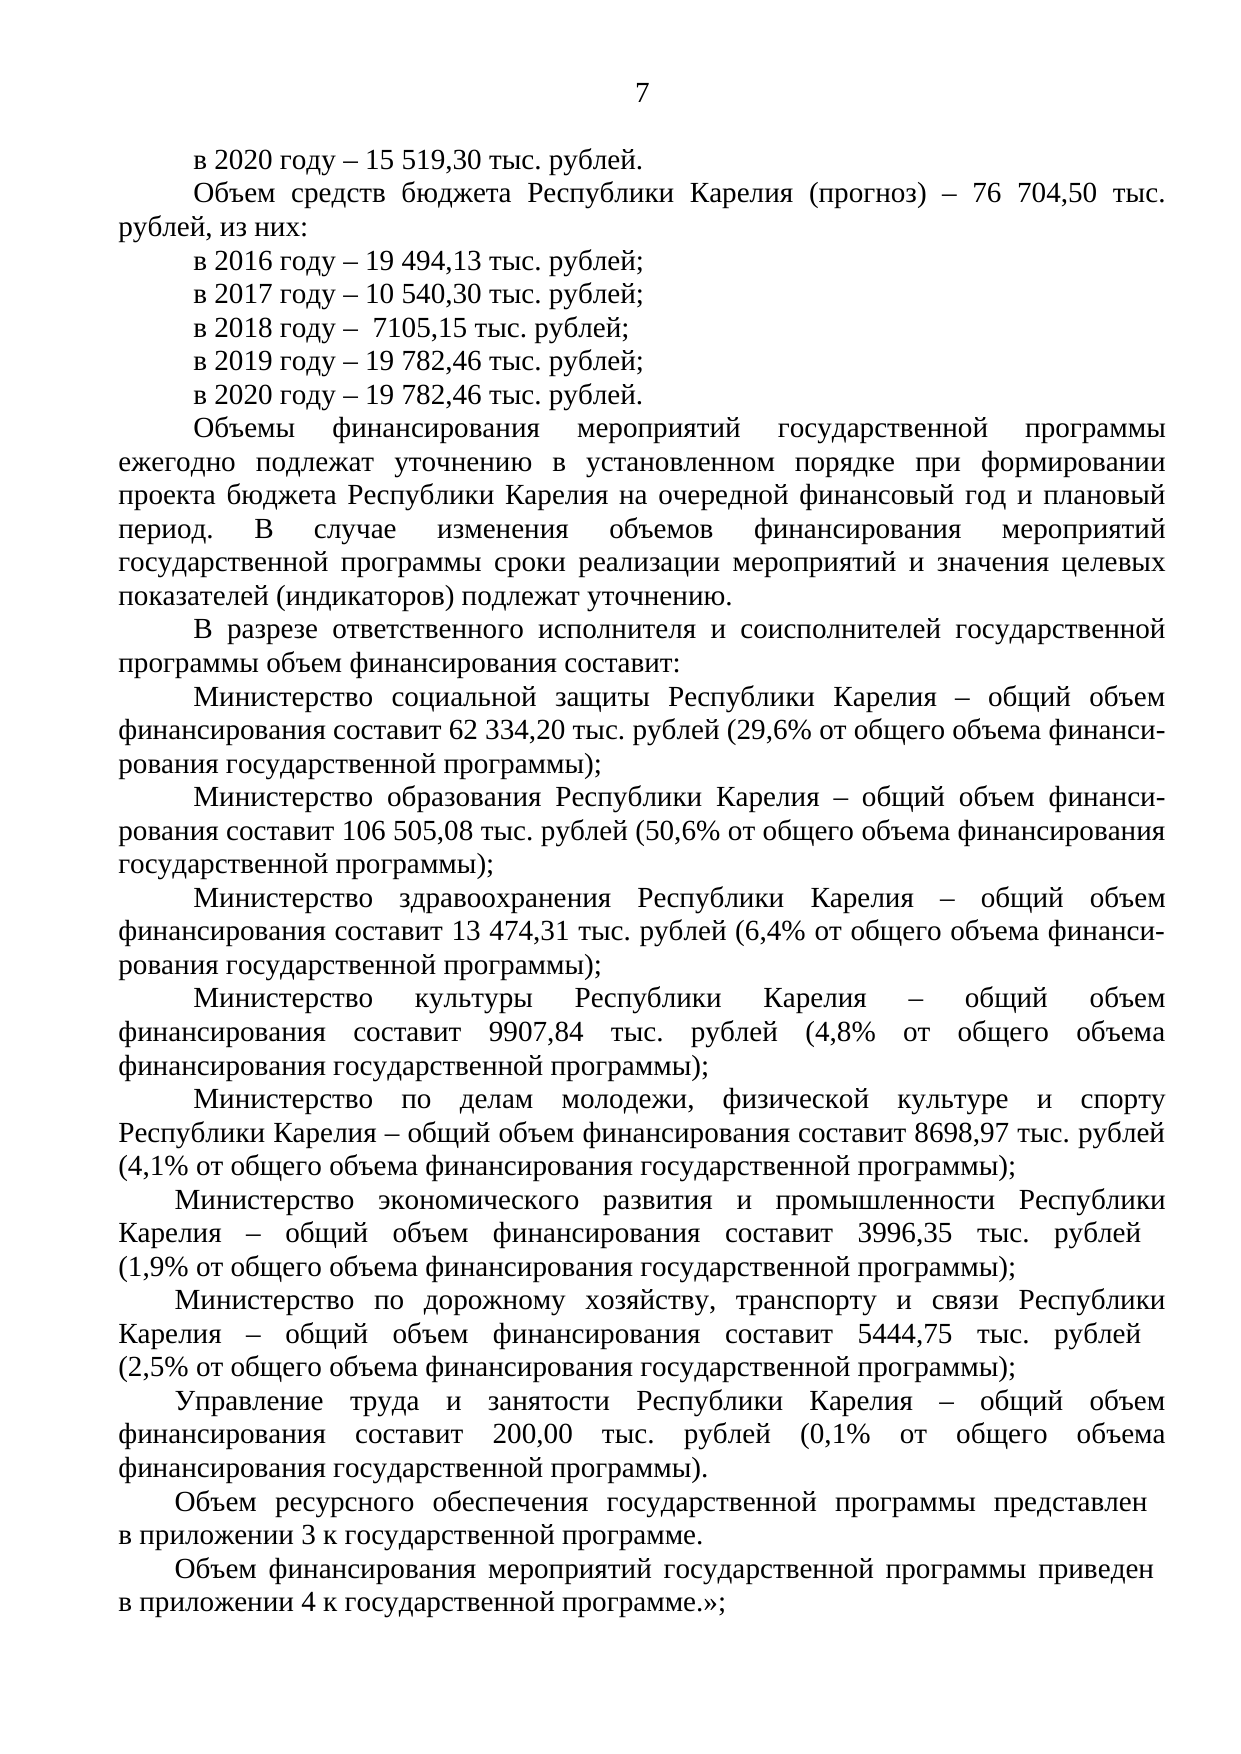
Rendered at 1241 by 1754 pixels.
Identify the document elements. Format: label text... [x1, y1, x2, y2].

text Объем ресурсного обеспечения государственной программы представлен в приложении 3 к государственной программе. [118, 1484, 1166, 1551]
text Министерство по делам молодежи, физической культуре и спорту Республики Карелия – общий объем финансирования составит 8698,97 тыс. рублей (4,1% от общего объема финансирования государственной программы); [118, 1081, 1166, 1182]
text Министерство по дорожному хозяйству, транспорту и связи Республики Карелия – общий объем финансирования составит 5444,75 тыс. рублей (2,5% от общего объема финансирования государственной программы); [118, 1282, 1166, 1383]
text Объем финансирования мероприятий государственной программы приведен в приложении 4 к государственной программе.»; [118, 1551, 1166, 1618]
text в 2020 году – 19 782,46 тыс. рублей. [118, 377, 1166, 410]
text Министерство культуры Республики Карелия – общий объем финансирования составит 9907,84 тыс. рублей (4,8% от общего объема финансирования государственной программы); [118, 981, 1166, 1081]
text в 2019 году – 19 782,46 тыс. рублей; [118, 343, 1166, 377]
text Управление труда и занятости Республики Карелия – общий объем финансирования составит 200,00 тыс. рублей (0,1% от общего объема финансирования государственной программы). [118, 1383, 1166, 1484]
text Министерство образования Республики Карелия – общий объем финанси-рования составит 106 505,08 тыс. рублей (50,6% от общего объема финансирования государственной программы); [118, 779, 1166, 880]
text в 2018 году – 7105,15 тыс. рублей; [118, 310, 1166, 343]
text в 2016 году – 19 494,13 тыс. рублей; [118, 243, 1166, 276]
text в 2020 году – 15 519,30 тыс. рублей. [118, 142, 1166, 176]
text Министерство социальной защиты Республики Карелия – общий объем финансирования составит 62 334,20 тыс. рублей (29,6% от общего объема финанси-рования государственной программы); [118, 679, 1166, 779]
text Министерство экономического развития и промышленности Республики Карелия – общий объем финансирования составит 3996,35 тыс. рублей (1,9% от общего объема финансирования государственной программы); [118, 1182, 1166, 1282]
text Министерство здравоохранения Республики Карелия – общий объем финансирования составит 13 474,31 тыс. рублей (6,4% от общего объема финанси-рования государственной программы); [118, 880, 1166, 981]
text в 2017 году – 10 540,30 тыс. рублей; [118, 276, 1166, 310]
text Объемы финансирования мероприятий государственной программы ежегодно подлежат уточнению в установленном порядке при формировании проекта бюджета Республики Карелия на очередной финансовый год и плановый период. В случае изменения объемов финансирования мероприятий государственной программы сроки реализации мероприятий и значения целевых показателей (индикаторов) подлежат уточнению. [118, 410, 1166, 612]
text В разрезе ответственного исполнителя и соисполнителей государственной программы объем финансирования составит: [118, 612, 1166, 679]
text Объем средств бюджета Республики Карелия (прогноз) – 76 704,50 тыс. рублей, из них: [118, 176, 1166, 243]
